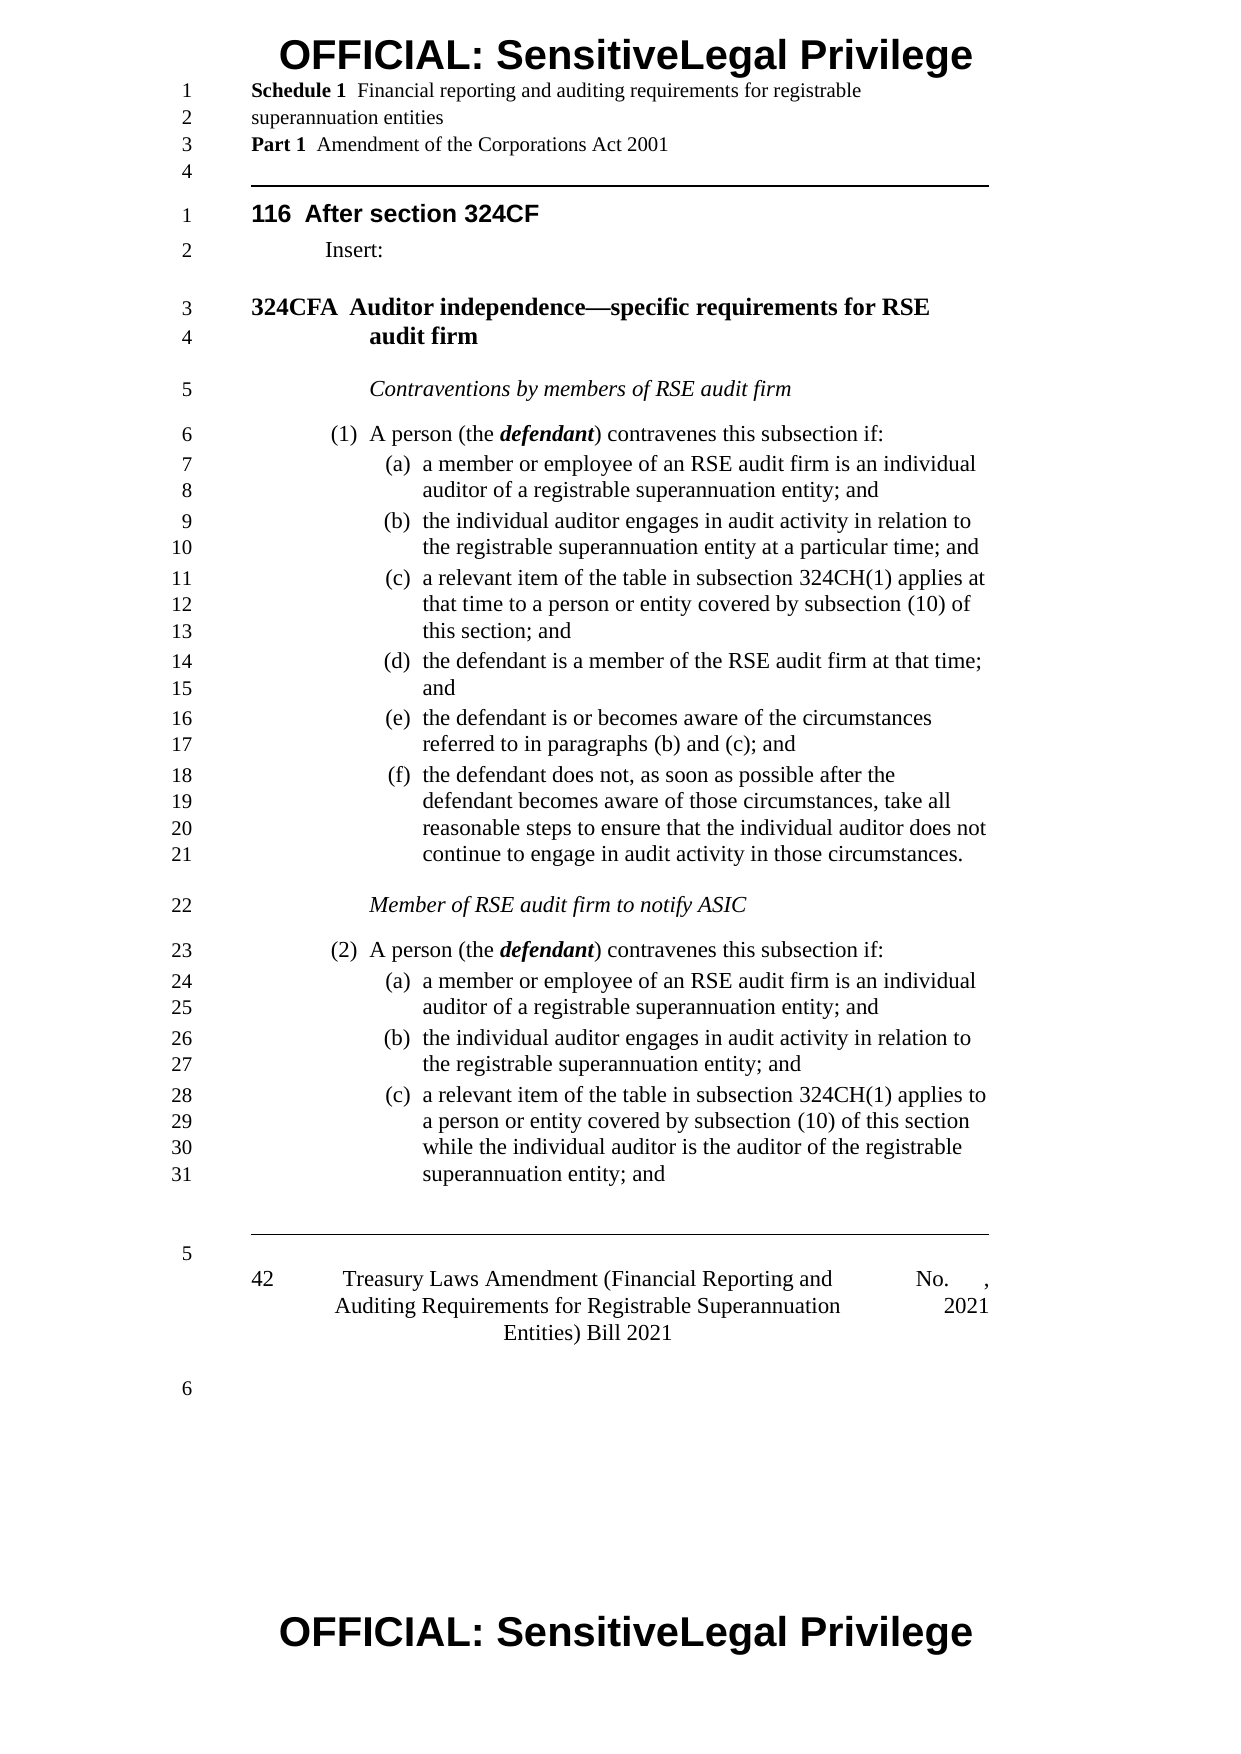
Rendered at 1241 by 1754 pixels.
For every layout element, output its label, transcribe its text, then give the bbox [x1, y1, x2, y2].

text (f) the defendant does not, as soon as possible after the defendant becomes aware of those circumstances, take all reasonable steps to ensure that the individual auditor does not continue to engage in audit activity in those circumstances. [251, 761, 989, 866]
text (e) the defendant is or becomes aware of the circumstances referred to in paragraphs (b) and (c); and [251, 704, 989, 757]
text Member of RSE audit firm to notify ASIC [369, 891, 989, 918]
text (d) the defendant is a member of the RSE audit firm at that time; and [251, 647, 989, 700]
text (b) the individual auditor engages in audit activity in relation to the registrable superannuation entity; and [251, 1024, 989, 1077]
text Contraventions by members of RSE audit firm [369, 374, 989, 401]
text (2) A person (the defendant) contravenes this subsection if: [251, 936, 989, 963]
text Insert: [325, 237, 989, 263]
text (a) a member or employee of an RSE audit firm is an individual auditor of a registrable superannuation entity; and [251, 967, 989, 1020]
text (c) a relevant item of the table in subsection 324CH(1) applies to a person or entity covered by subsection (10) of this section while the individual auditor is the auditor of the registrable superannuation entity; and [251, 1081, 989, 1186]
text 116 After section 324CF [251, 199, 989, 228]
text (1) A person (the defendant) contravenes this subsection if: [251, 420, 989, 446]
text 324CFA Auditor independence—specific requirements for RSE audit firm [251, 292, 989, 349]
text (c) a relevant item of the table in subsection 324CH(1) applies at that time to a person or entity covered by subsection (10) of this section; and [251, 564, 989, 643]
text (b) the individual auditor engages in audit activity in relation to the registrable superannuation entity at a particular time; and [251, 507, 989, 560]
text (a) a member or employee of an RSE audit firm is an individual auditor of a registrable superannuation entity; and [251, 450, 989, 503]
